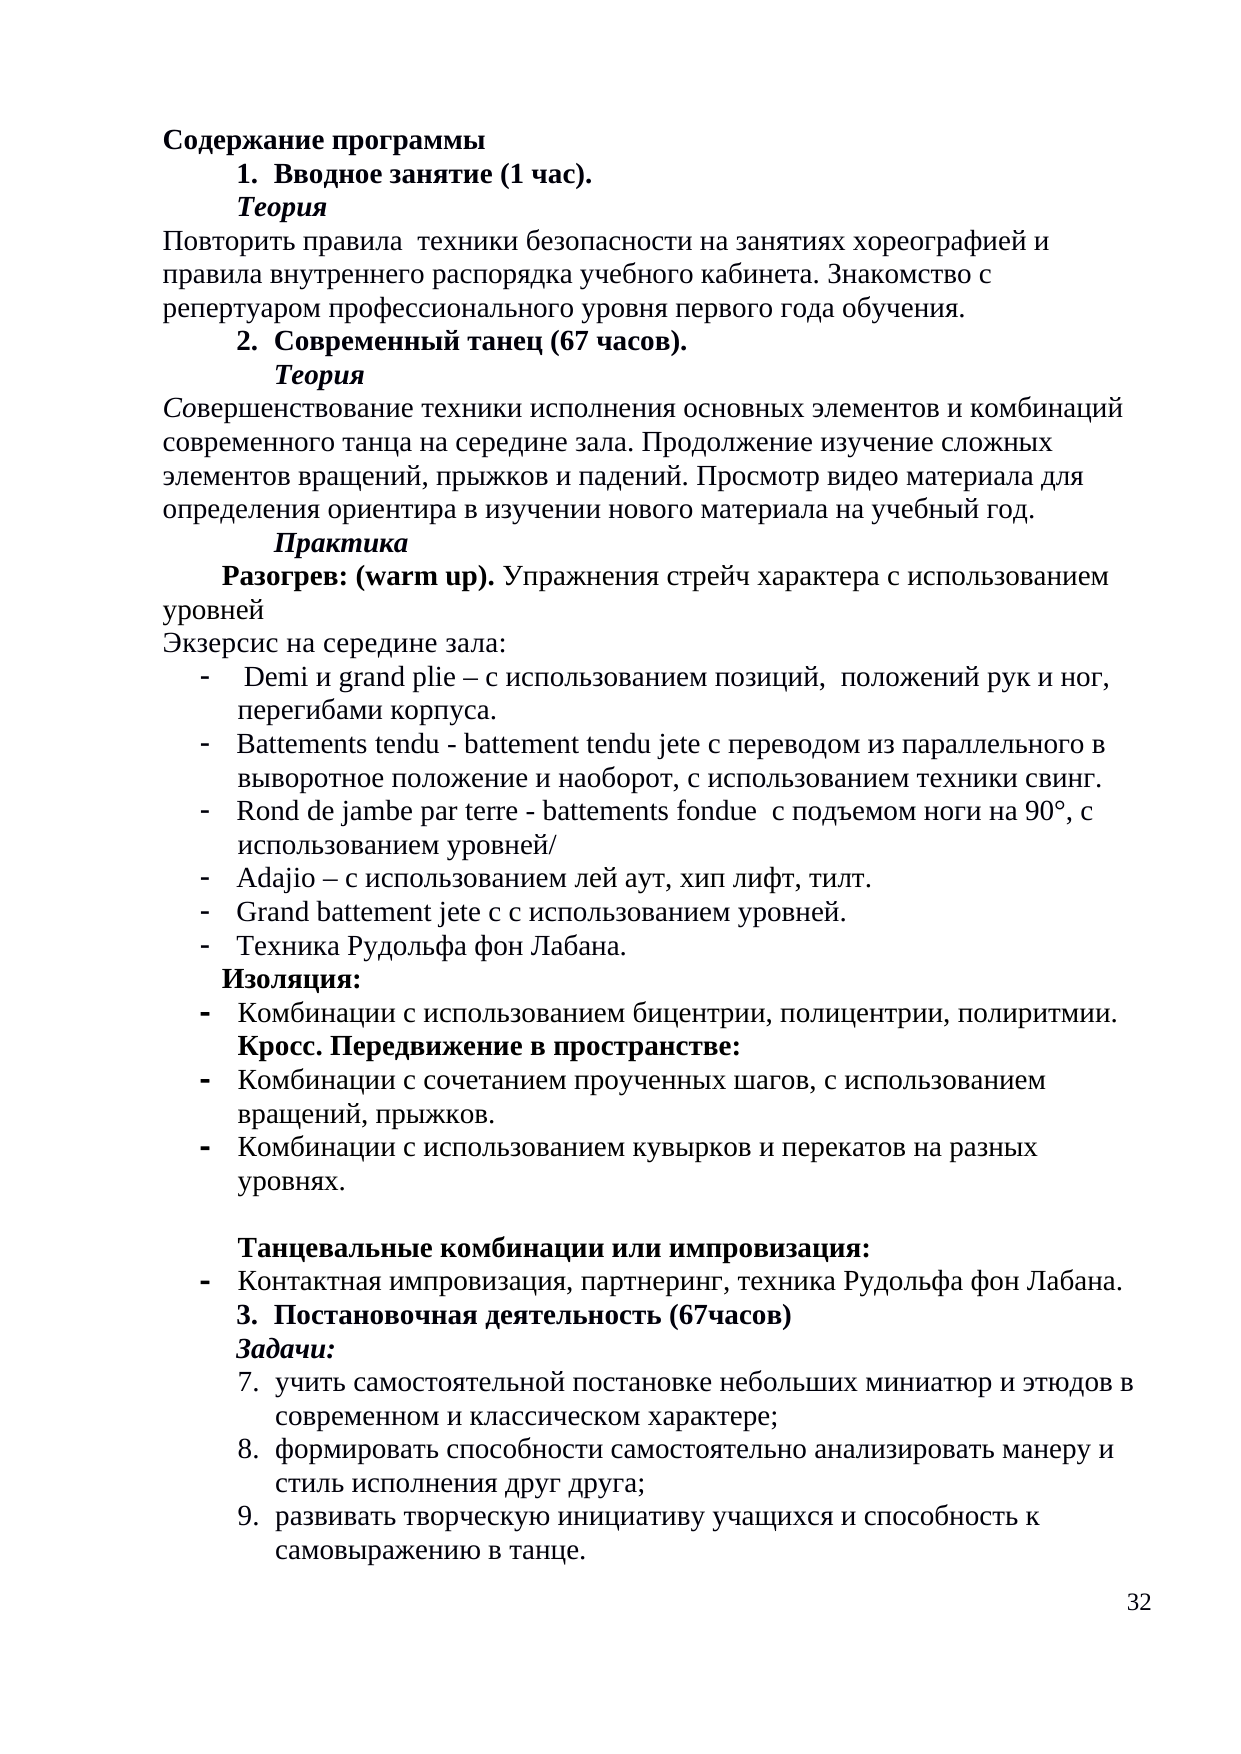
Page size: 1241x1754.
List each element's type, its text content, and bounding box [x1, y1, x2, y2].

text Изоляция: [222, 961, 1152, 995]
list Battements tendu - battement tendu jete с переводом из параллельного в выворотное положение и наоборот, с использованием техники свинг. [200, 726, 1152, 793]
list Комбинации с использованием бицентрии, полицентрии, полиритмии. [200, 995, 1152, 1028]
list Adajio – с использованием лей аут, хип лифт, тилт. [200, 860, 1152, 894]
text Задачи: [162, 1331, 1152, 1364]
list Rond de jambe par terre - battements fondue с подъемом ноги на 90°, с использованием уровней/ [200, 793, 1152, 860]
list учить самостоятельной постановке небольших миниатюр и этюдов в современном и классическом характере; [237, 1364, 1152, 1431]
text Теория [162, 189, 1152, 223]
text Совершенствование техники исполнения основных элементов и комбинаций современного танца на середине зала. Продолжение изучение сложных элементов вращений, прыжков и падений. Просмотр видео материала для определения ориентира в изучении нового материала на учебный год. [162, 391, 1152, 525]
text Теория [273, 357, 1152, 391]
text Содержание программы [162, 122, 1152, 156]
list Demi и grand plie – c использованием позиций, положений рук и ног, перегибами корпуса. [200, 659, 1152, 726]
list Контактная импровизация, партнеринг, техника Рудольфа фон Лабана. [200, 1263, 1152, 1297]
list Комбинации с сочетанием проученных шагов, с использованием вращений, прыжков. [200, 1062, 1152, 1129]
list Постановочная деятельность (67часов) [236, 1297, 1152, 1331]
list Комбинации с использованием кувырков и перекатов на разных уровнях. Танцевальные комбинации или импровизация: [200, 1129, 1152, 1263]
list Техника Рудольфа фон Лабана. [200, 928, 1152, 961]
list Вводное занятие (1 час). [236, 156, 1152, 189]
text Повторить правила техники безопасности на занятиях хореографией и правила внутреннего распорядка учебного кабинета. Знакомство с репертуаром профессионального уровня первого года обучения. [162, 223, 1152, 323]
text Разогрев: (warm up). Упражнения стрейч характера с использованием уровней Экзерсис на середине зала: [162, 558, 1152, 659]
list формировать способности самостоятельно анализировать манеру и стиль исполнения друг друга; [237, 1431, 1152, 1498]
text Практика [273, 525, 1152, 558]
list Grand battement jete c с использованием уровней. [200, 894, 1152, 928]
list Современный танец (67 часов). [236, 323, 1152, 357]
list развивать творческую инициативу учащихся и способность к самовыражению в танце. [237, 1498, 1152, 1566]
list Кросс. Передвижение в пространстве: [237, 1028, 1152, 1062]
